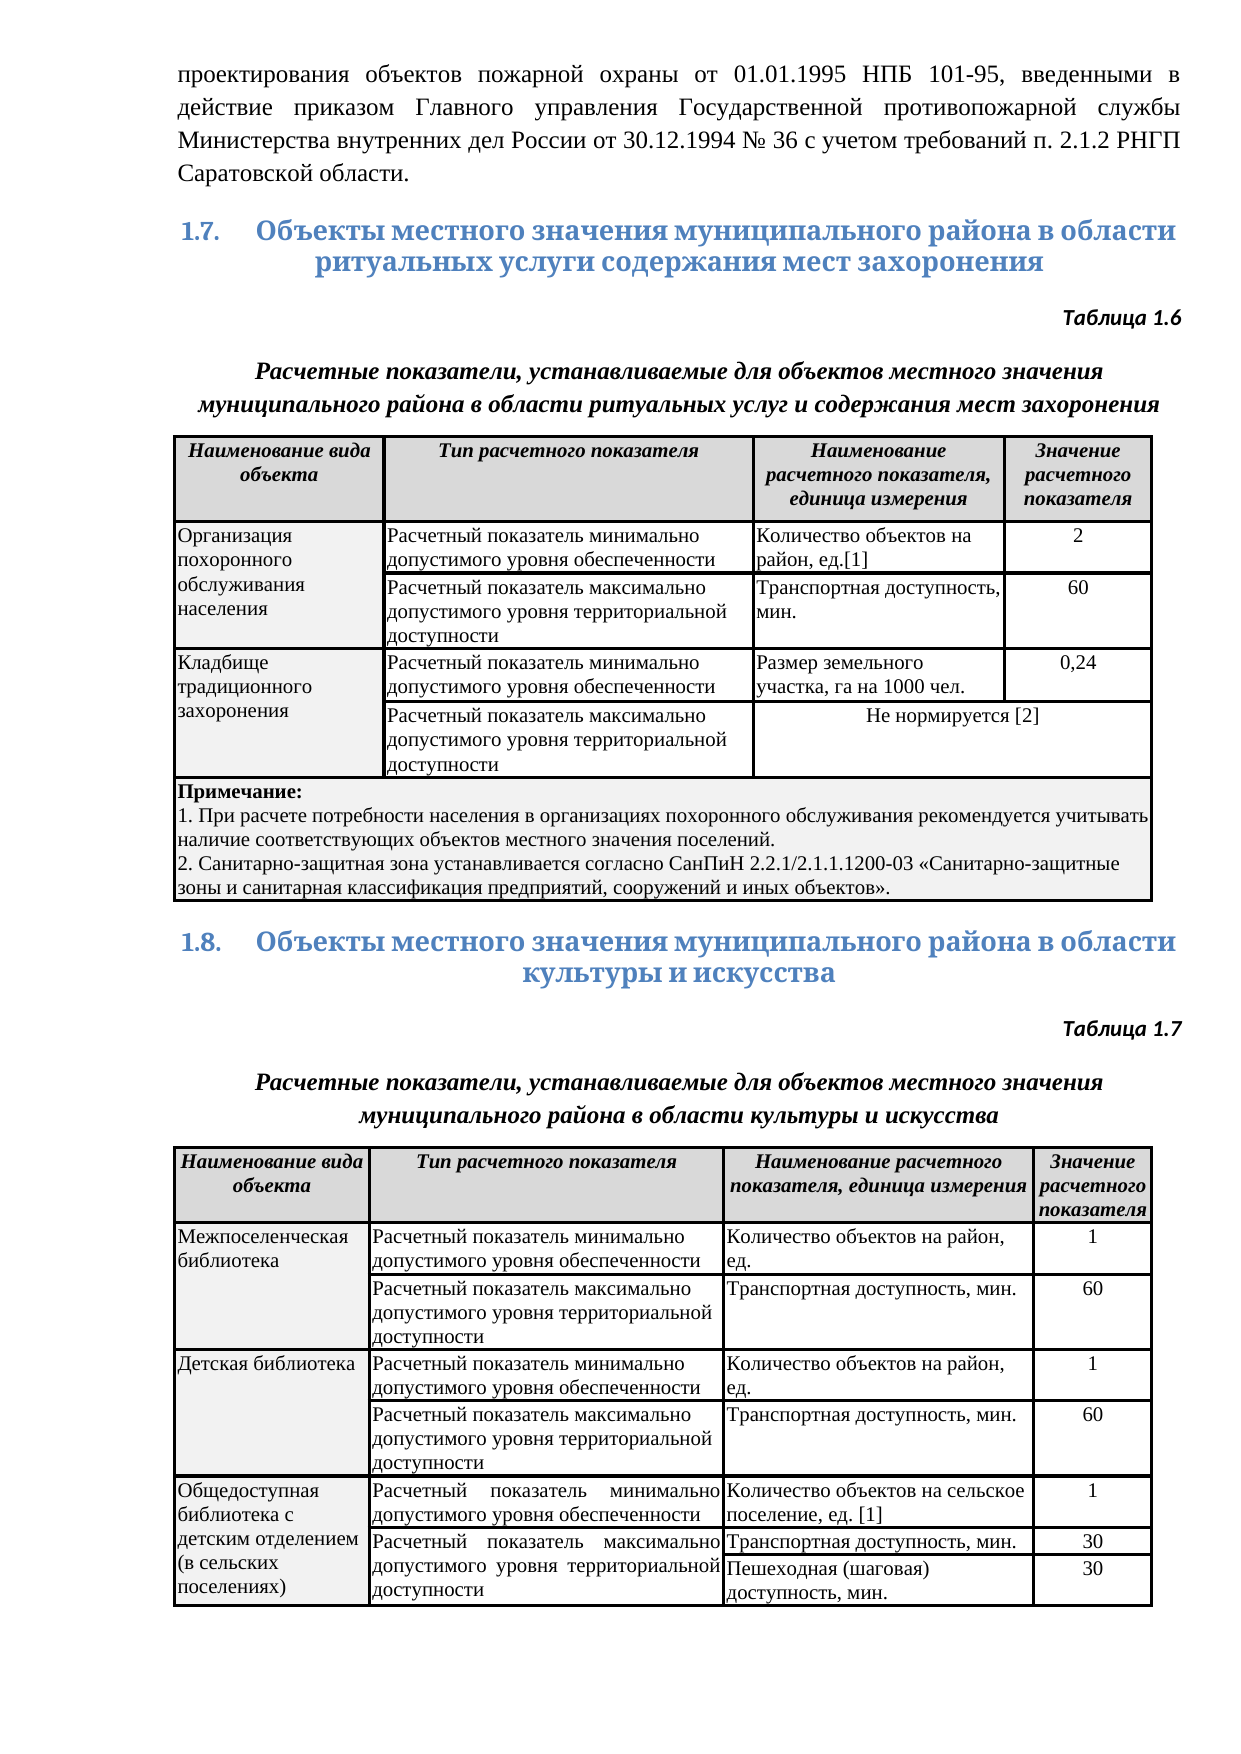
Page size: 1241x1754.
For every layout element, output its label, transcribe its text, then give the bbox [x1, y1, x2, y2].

table_cell Примечание: 1. При расчете потребности населения в организациях похоронного обслуживания рекомендуется учитывать наличие соответствующих объектов местного значения поселений. 2. Санитарно-защитная зона устанавливается согласно СанПиН 2.2.1/2.1.1.1200-03 «Санитарно-защитные зоны и санитарная классификация предприятий, сооружений и иных объектов». [176, 779, 1150, 899]
table_cell 1 [1035, 1351, 1150, 1399]
table_cell Расчетный показатель максимально допустимого уровня территориальной доступности [371, 1529, 722, 1604]
table_header Наименование расчетного показателя, единица измерения [725, 1149, 1032, 1221]
table_cell Расчетный показатель максимально допустимого уровня территориальной доступности [371, 1402, 722, 1474]
table_cell Общедоступная библиотека с детским отделением (в сельских поселениях) [176, 1478, 368, 1604]
table_cell Пешеходная (шаговая) доступность, мин. [725, 1556, 1032, 1604]
table_cell Транспортная доступность, мин. [725, 1276, 1032, 1348]
table_cell Расчетный показатель минимально допустимого уровня обеспеченности [371, 1351, 722, 1399]
table_cell 1 [1035, 1224, 1150, 1272]
table_cell 60 [1035, 1402, 1150, 1474]
table_cell Количество объектов на район, ед. [725, 1351, 1032, 1399]
table_cell Количество объектов на район, ед.[1] [755, 523, 1003, 571]
table_header Тип расчетного показателя [371, 1149, 722, 1221]
table_cell Размер земельного участка, га на 1000 чел. [755, 650, 1003, 700]
table_cell Расчетный показатель минимально допустимого уровня обеспеченности [371, 1478, 722, 1526]
table_cell 60 [1006, 575, 1150, 647]
table_cell Транспортная доступность, мин. [755, 575, 1003, 647]
text Таблица 1.6 [177, 303, 1181, 331]
table_cell Кладбище традиционного захоронения [176, 650, 382, 776]
table_cell 60 [1035, 1276, 1150, 1348]
text Расчетные показатели, устанавливаемые для объектов местного значения муниципального района в области ритуальных услуг и содержания мест захоронения [177, 356, 1181, 418]
table_header Наименование вида объекта [176, 438, 382, 520]
table_cell Межпоселенческая библиотека [176, 1224, 368, 1348]
table_header Тип расчетного показателя [386, 438, 752, 520]
table_cell Расчетный показатель максимально допустимого уровня территориальной доступности [371, 1276, 722, 1348]
table_cell Расчетный показатель максимально допустимого уровня территориальной доступности [386, 575, 752, 647]
text Расчетные показатели, устанавливаемые для объектов местного значения муниципального района в области культуры и искусства [177, 1067, 1181, 1129]
subtitle Объекты местного значения муниципального района в области ритуальных услуги содержания мест захоронения [177, 216, 1181, 278]
table_cell Расчетный показатель минимально допустимого уровня обеспеченности [386, 650, 752, 700]
table_cell Расчетный показатель максимально допустимого уровня территориальной доступности [386, 703, 752, 776]
table_cell 0,24 [1006, 650, 1150, 700]
table_header Наименование расчетного показателя, единица измерения [755, 438, 1003, 520]
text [177, 59, 1181, 187]
table_header Наименование вида объекта [176, 1149, 368, 1221]
table_cell Расчетный показатель минимально допустимого уровня обеспеченности [386, 523, 752, 571]
text Таблица 1.7 [177, 1014, 1181, 1042]
table_cell Детская библиотека [176, 1351, 368, 1474]
table_cell 2 [1006, 523, 1150, 571]
table_cell 1 [1035, 1478, 1150, 1526]
table_cell Транспортная доступность, мин. [725, 1529, 1032, 1553]
table_cell 30 [1035, 1529, 1150, 1553]
table_header Значение расчетного показателя [1035, 1149, 1150, 1221]
table_cell Транспортная доступность, мин. [725, 1402, 1032, 1474]
table_cell Организация похоронного обслуживания населения [176, 523, 382, 647]
table_cell Расчетный показатель минимально допустимого уровня обеспеченности [371, 1224, 722, 1272]
table_cell 30 [1035, 1556, 1150, 1604]
table_cell Не нормируется [2] [755, 703, 1150, 776]
table_header Значение расчетного показателя [1006, 438, 1150, 520]
table_cell Количество объектов на район, ед. [725, 1224, 1032, 1272]
subtitle Объекты местного значения муниципального района в области культуры и искусства [177, 927, 1181, 989]
table_cell Количество объектов на сельское поселение, ед. [1] [725, 1478, 1032, 1526]
